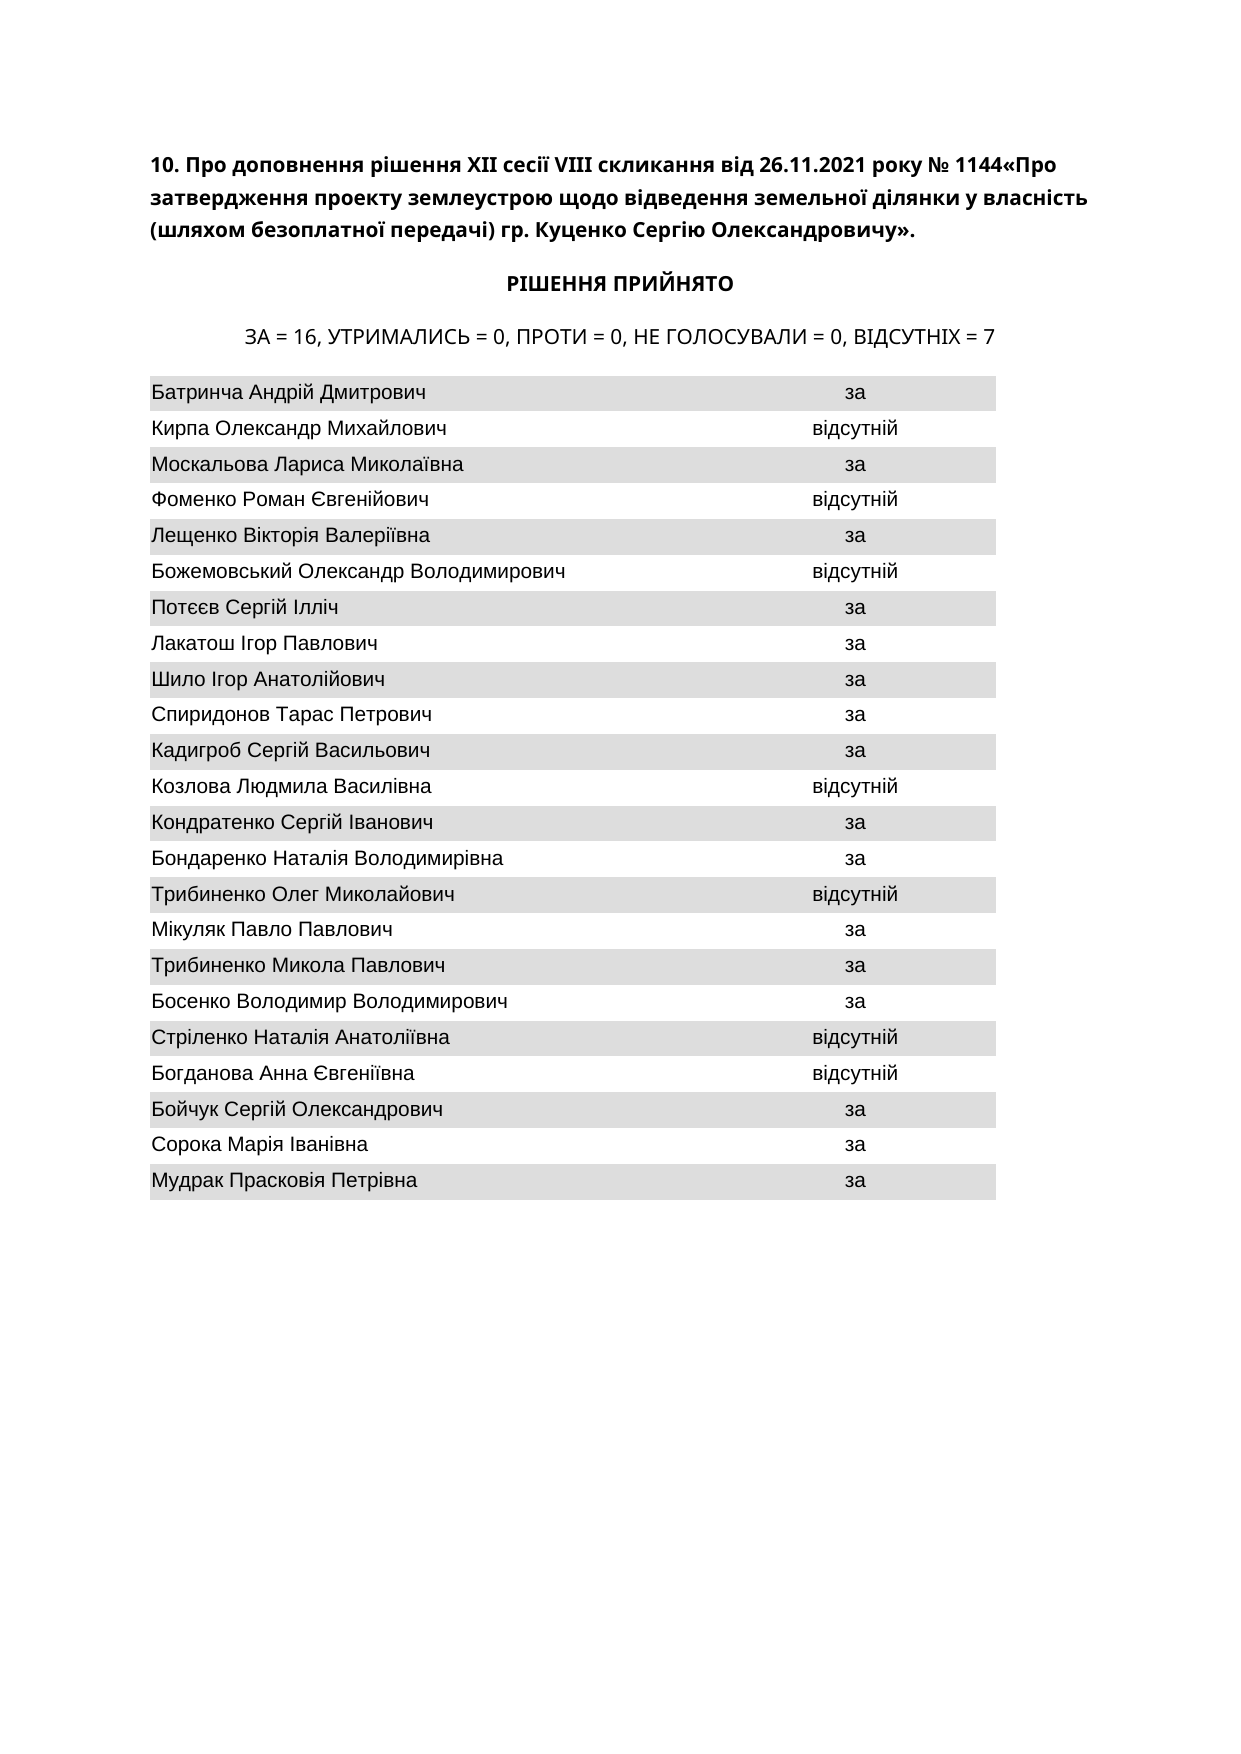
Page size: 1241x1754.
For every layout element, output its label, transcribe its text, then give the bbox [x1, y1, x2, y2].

table_cell Богданова Анна Євгеніївна [150, 1056, 714, 1092]
text 10. Про доповнення рішення ХII сесії VІІІ скликання від 26.11.2021 року № 1144«Про затвердження проекту землеустрою щодо відведення земельної ділянки у власність (шляхом безоплатної передачі) гр. Куценко Сергію Олександровичу». [150, 150, 1090, 244]
table_cell за [714, 734, 996, 770]
table_cell Мудрак Прасковія Петрівна [150, 1164, 714, 1200]
table_cell за [714, 806, 996, 841]
table_cell відсутній [714, 411, 996, 447]
table_cell за [714, 1128, 996, 1164]
table_cell за [714, 949, 996, 985]
table_cell за [714, 1164, 996, 1200]
table_cell відсутній [714, 1021, 996, 1056]
table_cell Бойчук Сергій Олександрович [150, 1092, 714, 1128]
table_cell відсутній [714, 483, 996, 519]
table_cell за [714, 519, 996, 555]
table_cell відсутній [714, 770, 996, 806]
table_cell Лещенко Вікторія Валеріївна [150, 519, 714, 555]
table_cell Сорока Марія Іванівна [150, 1128, 714, 1164]
table_cell за [714, 913, 996, 949]
table_cell Босенко Володимир Володимирович [150, 985, 714, 1021]
table_cell Кадигроб Сергій Васильович [150, 734, 714, 770]
table_cell Спиридонов Тарас Петрович [150, 698, 714, 734]
text ЗА = 16, УТРИМАЛИСЬ = 0, ПРОТИ = 0, НЕ ГОЛОСУВАЛИ = 0, ВІДСУТНІХ = 7 [150, 322, 1090, 351]
table_cell за [714, 698, 996, 734]
table_header Батринча Андрій Дмитрович [150, 376, 714, 411]
table_cell за [714, 626, 996, 662]
text РІШЕННЯ ПРИЙНЯТО [150, 269, 1090, 297]
table_cell Шило Ігор Анатолійович [150, 662, 714, 698]
table_cell Стріленко Наталія Анатоліївна [150, 1021, 714, 1056]
table_cell за [714, 662, 996, 698]
table_cell відсутній [714, 1056, 996, 1092]
table_header за [714, 376, 996, 411]
table_cell Фоменко Роман Євгенійович [150, 483, 714, 519]
table_cell за [714, 841, 996, 877]
table_cell за [714, 591, 996, 626]
table_cell Мікуляк Павло Павлович [150, 913, 714, 949]
table_cell Москальова Лариса Миколаївна [150, 447, 714, 483]
table_cell Бондаренко Наталія Володимирівна [150, 841, 714, 877]
table_cell Потєєв Сергій Ілліч [150, 591, 714, 626]
table_cell Кирпа Олександр Михайлович [150, 411, 714, 447]
table_cell Кондратенко Сергій Іванович [150, 806, 714, 841]
table_cell Козлова Людмила Василівна [150, 770, 714, 806]
table_cell відсутній [714, 555, 996, 591]
table_cell Трибиненко Олег Миколайович [150, 877, 714, 913]
table_cell за [714, 447, 996, 483]
table_cell відсутній [714, 877, 996, 913]
table_cell Лакатош Ігор Павлович [150, 626, 714, 662]
table_cell Трибиненко Микола Павлович [150, 949, 714, 985]
table_cell за [714, 1092, 996, 1128]
table_cell Божемовський Олександр Володимирович [150, 555, 714, 591]
table_cell за [714, 985, 996, 1021]
